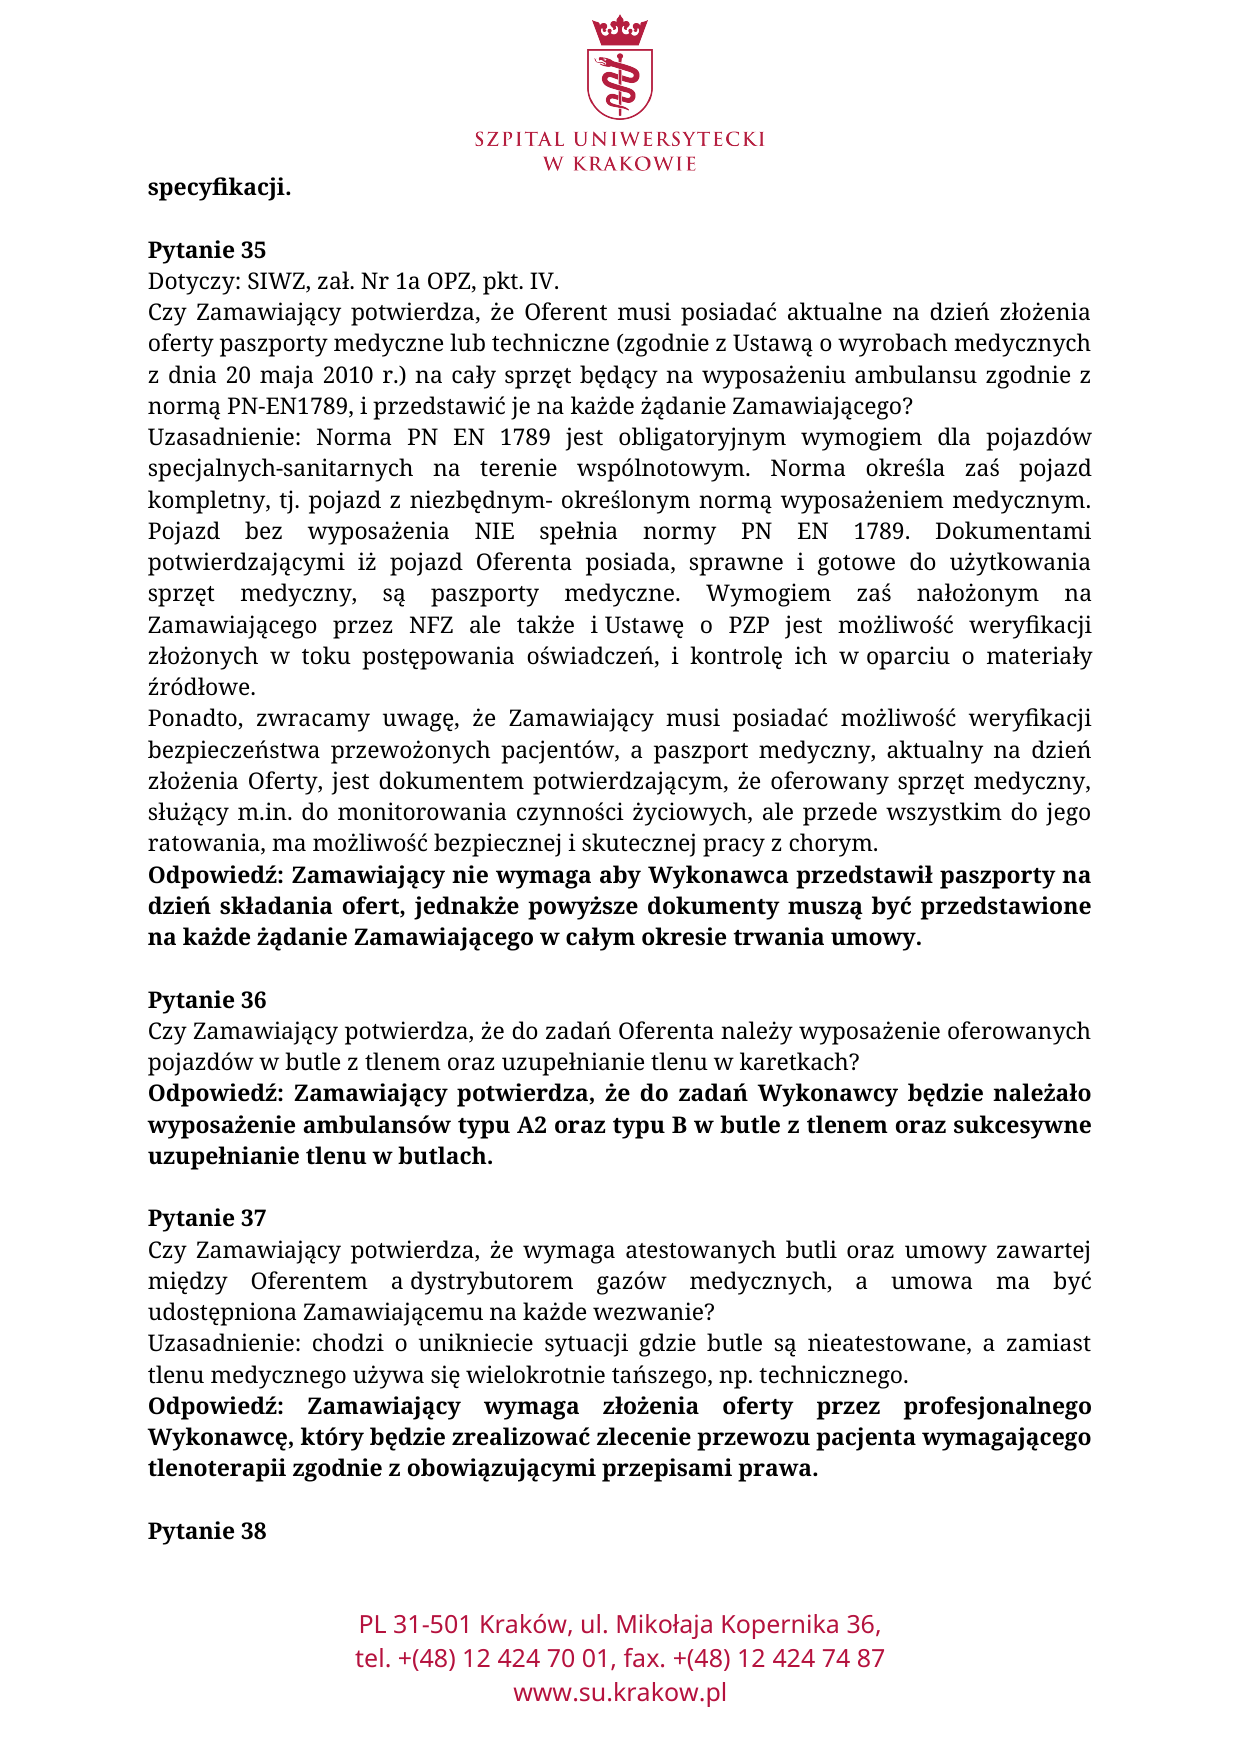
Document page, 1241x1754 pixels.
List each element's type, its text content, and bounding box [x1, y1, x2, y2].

text Czy Zamawiający potwierdza, że do zadań Oferenta należy wyposażenie oferowanych pojazdów w butle z tlenem oraz uzupełnianie tlenu w karetkach? [148, 1015, 1093, 1077]
picture [475, 14, 765, 171]
text Czy Zamawiający potwierdza, że wymaga atestowanych butli oraz umowy zawartej między Oferentem a dystrybutorem gazów medycznych, a umowa ma być udostępniona Zamawiającemu na każde wezwanie? [148, 1233, 1093, 1327]
text Pytanie 37 [148, 1202, 1093, 1233]
text Czy Zamawiający potwierdza, że Oferent musi posiadać aktualne na dzień złożenia oferty paszporty medyczne lub techniczne (zgodnie z Ustawą o wyrobach medycznych z dnia 20 maja 2010 r.) na cały sprzęt będący na wyposażeniu ambulansu zgodnie z normą PN-EN1789, i przedstawić je na każde żądanie Zamawiającego? [148, 296, 1093, 421]
text Dotyczy: SIWZ, zał. Nr 1a OPZ, pkt. IV. [148, 265, 1093, 296]
text Odpowiedź: Zamawiający wymaga świadczenia usługi zgodnie z wymogami specyfikacji. [148, 171, 1093, 202]
text Pytanie 38 [148, 1515, 1093, 1546]
text Ponadto, zwracamy uwagę, że Zamawiający musi posiadać możliwość weryfikacji bezpieczeństwa przewożonych pacjentów, a paszport medyczny, aktualny na dzień złożenia Oferty, jest dokumentem potwierdzającym, że oferowany sprzęt medyczny, służący m.in. do monitorowania czynności życiowych, ale przede wszystkim do jego ratowania, ma możliwość bezpiecznej i skutecznej pracy z chorym. [148, 702, 1093, 858]
text Pytanie 36 [148, 983, 1093, 1015]
text Odpowiedź: Zamawiający nie wymaga aby Wykonawca przedstawił paszporty na dzień składania ofert, jednakże powyższe dokumenty muszą być przedstawione na każde żądanie Zamawiającego w całym okresie trwania umowy. [148, 858, 1093, 952]
text Odpowiedź: Zamawiający potwierdza, że do zadań Wykonawcy będzie należało wyposażenie ambulansów typu A2 oraz typu B w butle z tlenem oraz sukcesywne uzupełnianie tlenu w butlach. [148, 1077, 1093, 1171]
text Uzasadnienie: chodzi o unikniecie sytuacji gdzie butle są nieatestowane, a zamiast tlenu medycznego używa się wielokrotnie tańszego, np. technicznego. [148, 1327, 1093, 1390]
text Pytanie 35 [148, 233, 1093, 265]
text Odpowiedź: Zamawiający wymaga złożenia oferty przez profesjonalnego Wykonawcę, który będzie zrealizować zlecenie przewozu pacjenta wymagającego tlenoterapii zgodnie z obowiązującymi przepisami prawa. [148, 1390, 1093, 1483]
text Uzasadnienie: Norma PN EN 1789 jest obligatoryjnym wymogiem dla pojazdów specjalnych-sanitarnych na terenie wspólnotowym. Norma określa zaś pojazd kompletny, tj. pojazd z niezbędnym- określonym normą wyposażeniem medycznym. Pojazd bez wyposażenia NIE spełnia normy PN EN 1789. Dokumentami potwierdzającymi iż pojazd Oferenta posiada, sprawne i gotowe do użytkowania sprzęt medyczny, są paszporty medyczne. Wymogiem zaś nałożonym na Zamawiającego przez NFZ ale także i Ustawę o PZP jest możliwość weryfikacji złożonych w toku postępowania oświadczeń, i kontrolę ich w oparciu o materiały źródłowe. [148, 421, 1093, 702]
